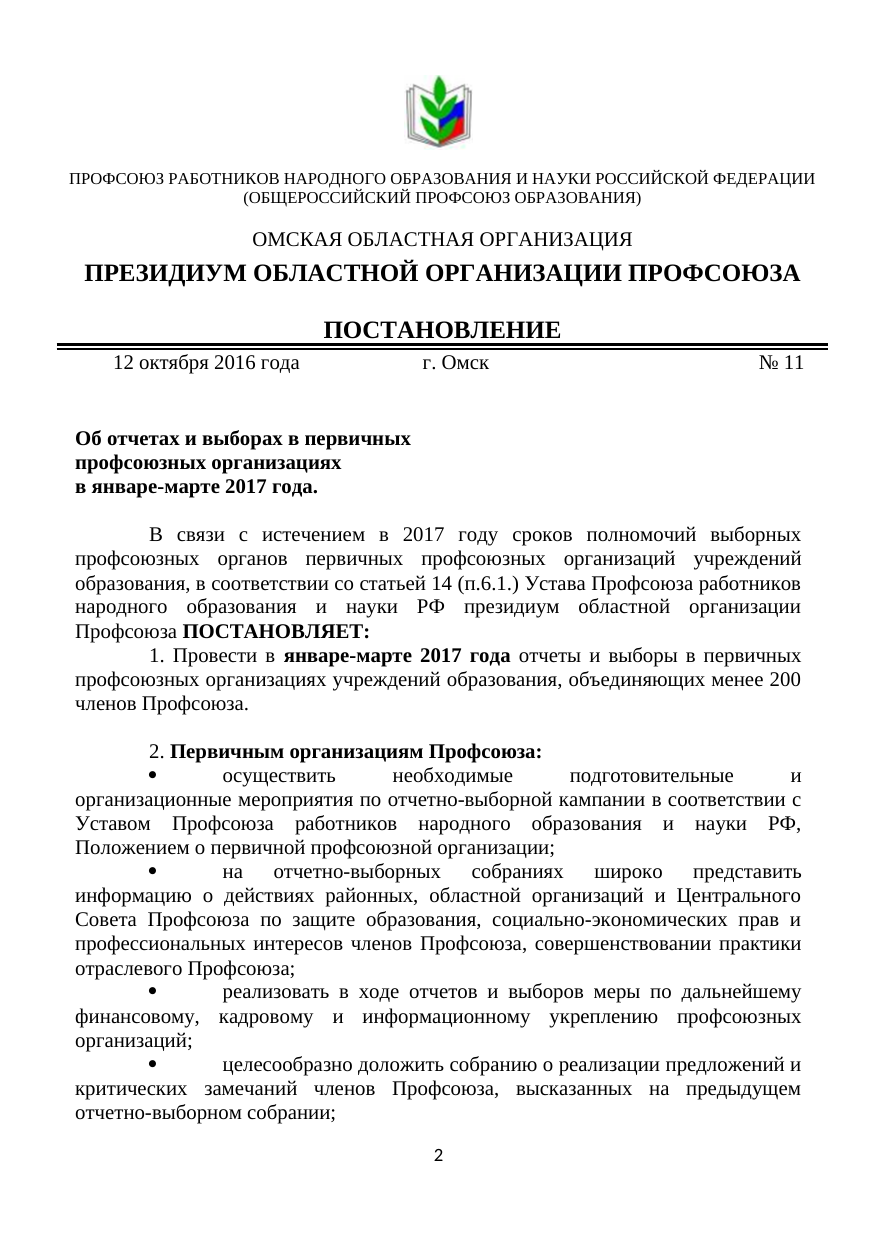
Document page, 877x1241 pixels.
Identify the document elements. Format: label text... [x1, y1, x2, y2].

list реализовать в ходе отчетов и выборов меры по дальнейшему финансовому, кадровому и информационному укреплению профсоюзных организаций; [75, 979, 802, 1052]
picture [404, 75, 473, 150]
text В связи с истечением в 2017 году сроков полномочий выборных профсоюзных органов первичных профсоюзных организаций учреждений образования, в соответствии со статьей 14 (п.6.1.) Устава Профсоюза работников народного образования и науки РФ президиум областной организации Профсоюза ПОСТАНОВЛЯЕТ: [75, 522, 802, 643]
table_cell г. Омск [411, 350, 735, 426]
table_cell 12 октября 2016 года [57, 350, 411, 426]
text профсоюзных организациях [75, 450, 603, 474]
text Об отчетах и выборах в первичных [75, 426, 603, 450]
text 2. Первичным организациям Профсоюза: [75, 739, 802, 763]
text в январе-марте 2017 года. [75, 474, 603, 498]
table_header ПРОФСОЮЗ РАБОТНИКОВ НАРОДНОГО ОБРАЗОВАНИЯ И НАУКИ РОССИЙСКОЙ ФЕДЕРАЦИИ (ОБЩЕРОССИЙСКИЙ ПРОФСОЮЗ ОБРАЗОВАНИЯ) ОМСКАЯ ОБЛАСТНАЯ ОРГАНИЗАЦИЯ ПРЕЗИДИУМ ОБЛАСТНОЙ ОРГАНИЗАЦИИ ПРОФСОЮЗА ПОСТАНОВЛЕНИЕ [57, 150, 828, 343]
list осуществить необходимые подготовительные и организационные мероприятия по отчетно-выборной кампании в соответствии с Уставом Профсоюза работников народного образования и науки РФ, Положением о первичной профсоюзной организации; [75, 763, 802, 859]
text 1. Провести в январе-марте 2017 года отчеты и выборы в первичных профсоюзных организациях учреждений образования, объединяющих менее 200 членов Профсоюза. [75, 643, 802, 715]
list на отчетно-выборных собраниях широко представить информацию о действиях районных, областной организаций и Центрального Совета Профсоюза по защите образования, социально-экономических прав и профессиональных интересов членов Профсоюза, совершенствовании практики отраслевого Профсоюза; [75, 859, 802, 979]
table_cell № 11 [735, 350, 828, 426]
list целесообразно доложить собранию о реализации предложений и критических замечаний членов Профсоюза, высказанных на предыдущем отчетно-выборном собрании; [75, 1052, 802, 1124]
